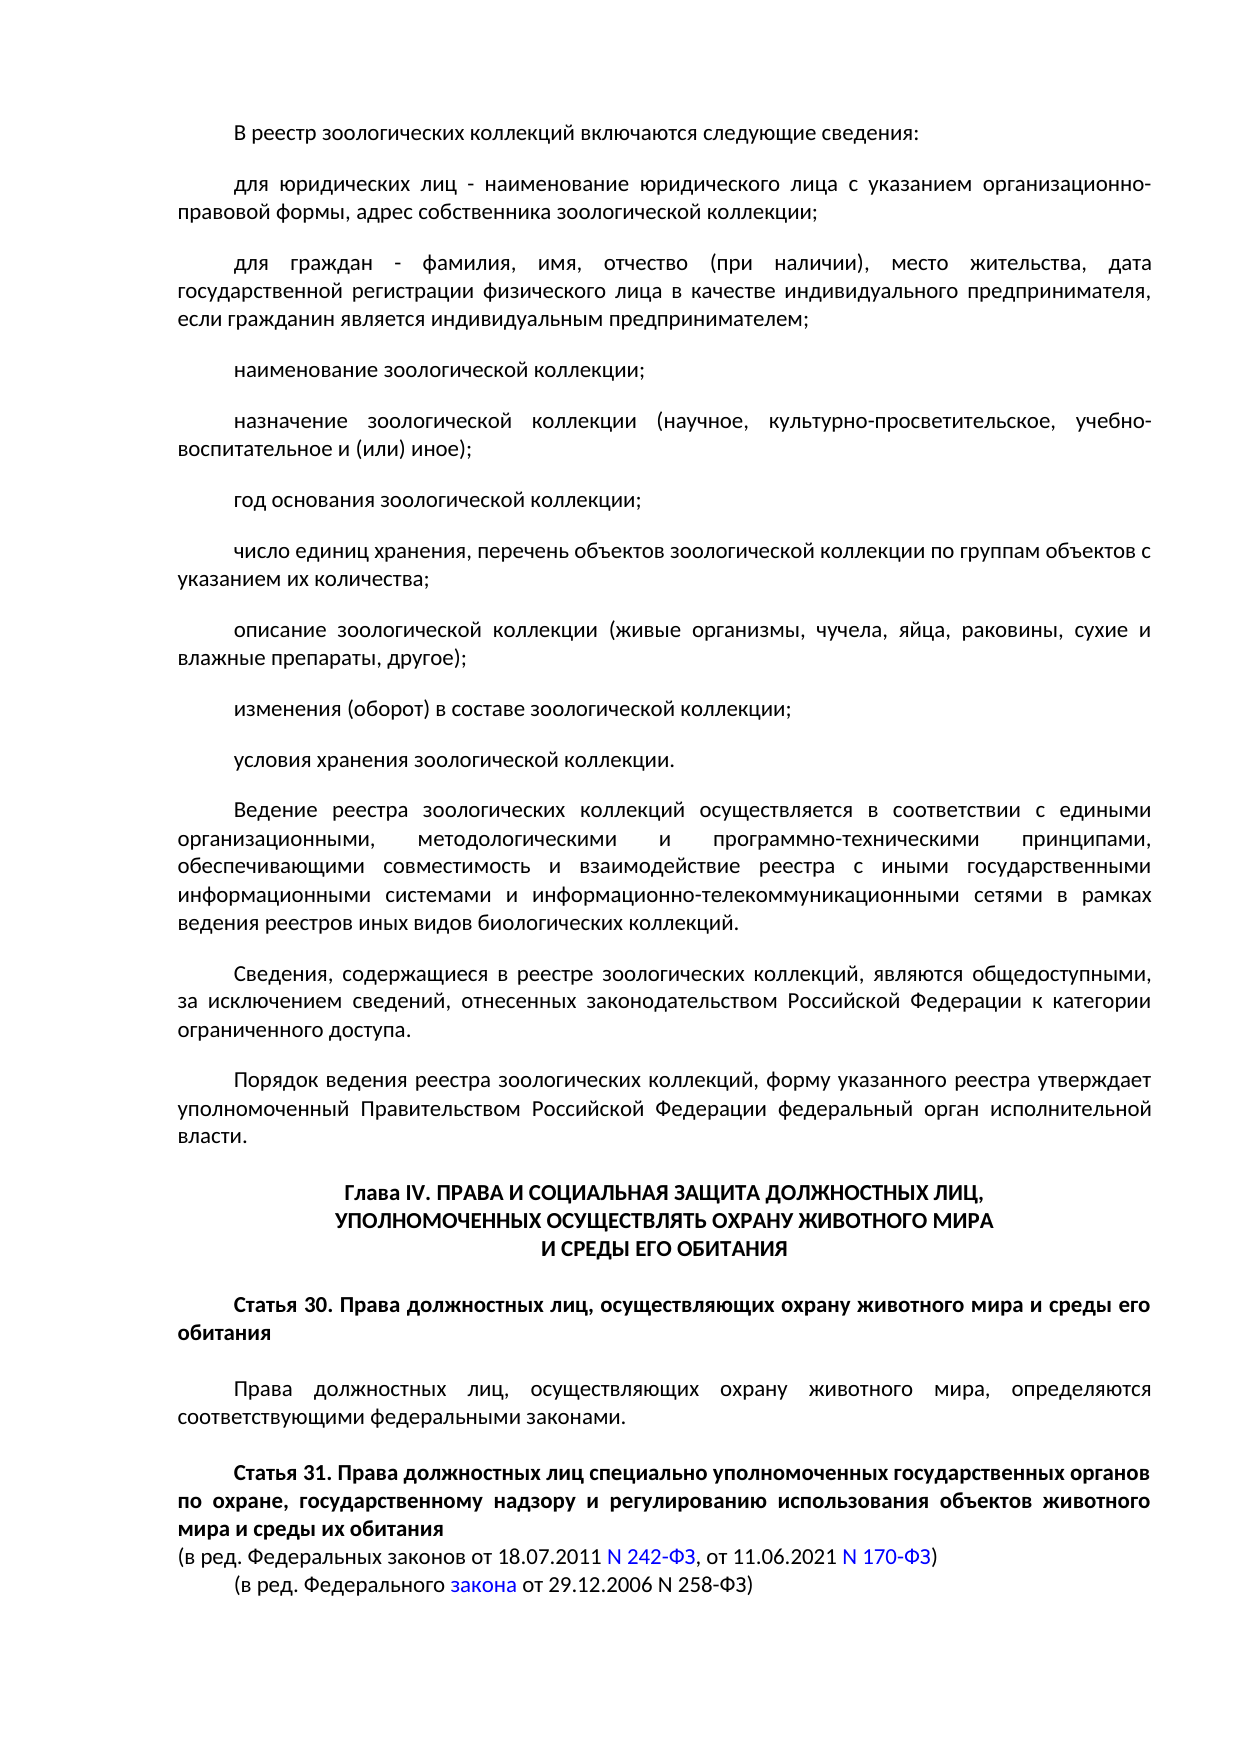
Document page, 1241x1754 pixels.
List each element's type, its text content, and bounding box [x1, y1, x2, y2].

text Сведения, содержащиеся в реестре зоологических коллекций, являются общедоступными, за исключением сведений, отнесенных законодательством Российской Федерации к категории ограниченного доступа. [177, 959, 1152, 1043]
text В реестр зоологических коллекций включаются следующие сведения: [177, 118, 1152, 146]
text изменения (оборот) в составе зоологической коллекции; [177, 694, 1152, 722]
text наименование зоологической коллекции; [177, 355, 1152, 383]
text число единиц хранения, перечень объектов зоологической коллекции по группам объектов с указанием их количества; [177, 536, 1152, 592]
text для юридических лиц - наименование юридического лица с указанием организационно-правовой формы, адрес собственника зоологической коллекции; [177, 169, 1152, 225]
text год основания зоологической коллекции; [177, 485, 1152, 513]
title Глава IV. ПРАВА И СОЦИАЛЬНАЯ ЗАЩИТА ДОЛЖНОСТНЫХ ЛИЦ, [177, 1178, 1152, 1206]
text Права должностных лиц, осуществляющих охрану животного мира, определяются соответствующими федеральными законами. [177, 1374, 1152, 1430]
text Порядок ведения реестра зоологических коллекций, форму указанного реестра утверждает уполномоченный Правительством Российской Федерации федеральный орган исполнительной власти. [177, 1066, 1152, 1150]
text для граждан - фамилия, имя, отчество (при наличии), место жительства, дата государственной регистрации физического лица в качестве индивидуального предпринимателя, если гражданин является индивидуальным предпринимателем; [177, 248, 1152, 332]
title Статья 31. Права должностных лиц специально уполномоченных государственных органов по охране, государственному надзору и регулированию использования объектов животного мира и среды их обитания [177, 1458, 1152, 1542]
text Ведение реестра зоологических коллекций осуществляется в соответствии с едиными организационными, методологическими и программно-техническими принципами, обеспечивающими совместимость и взаимодействие реестра с иными государственными информационными системами и информационно-телекоммуникационными сетями в рамках ведения реестров иных видов биологических коллекций. [177, 796, 1152, 936]
text описание зоологической коллекции (живые организмы, чучела, яйца, раковины, сухие и влажные препараты, другое); [177, 615, 1152, 671]
text (в ред. Федеральных законов от 18.07.2011 N 242-ФЗ, от 11.06.2021 N 170-ФЗ) [177, 1542, 1152, 1570]
title Статья 30. Права должностных лиц, осуществляющих охрану животного мира и среды его обитания [177, 1290, 1152, 1346]
text условия хранения зоологической коллекции. [177, 745, 1152, 773]
title УПОЛНОМОЧЕННЫХ ОСУЩЕСТВЛЯТЬ ОХРАНУ ЖИВОТНОГО МИРА [177, 1206, 1152, 1234]
text (в ред. Федерального закона от 29.12.2006 N 258-ФЗ) [177, 1570, 1152, 1598]
title И СРЕДЫ ЕГО ОБИТАНИЯ [177, 1234, 1152, 1262]
text назначение зоологической коллекции (научное, культурно-просветительское, учебно-воспитательное и (или) иное); [177, 406, 1152, 462]
